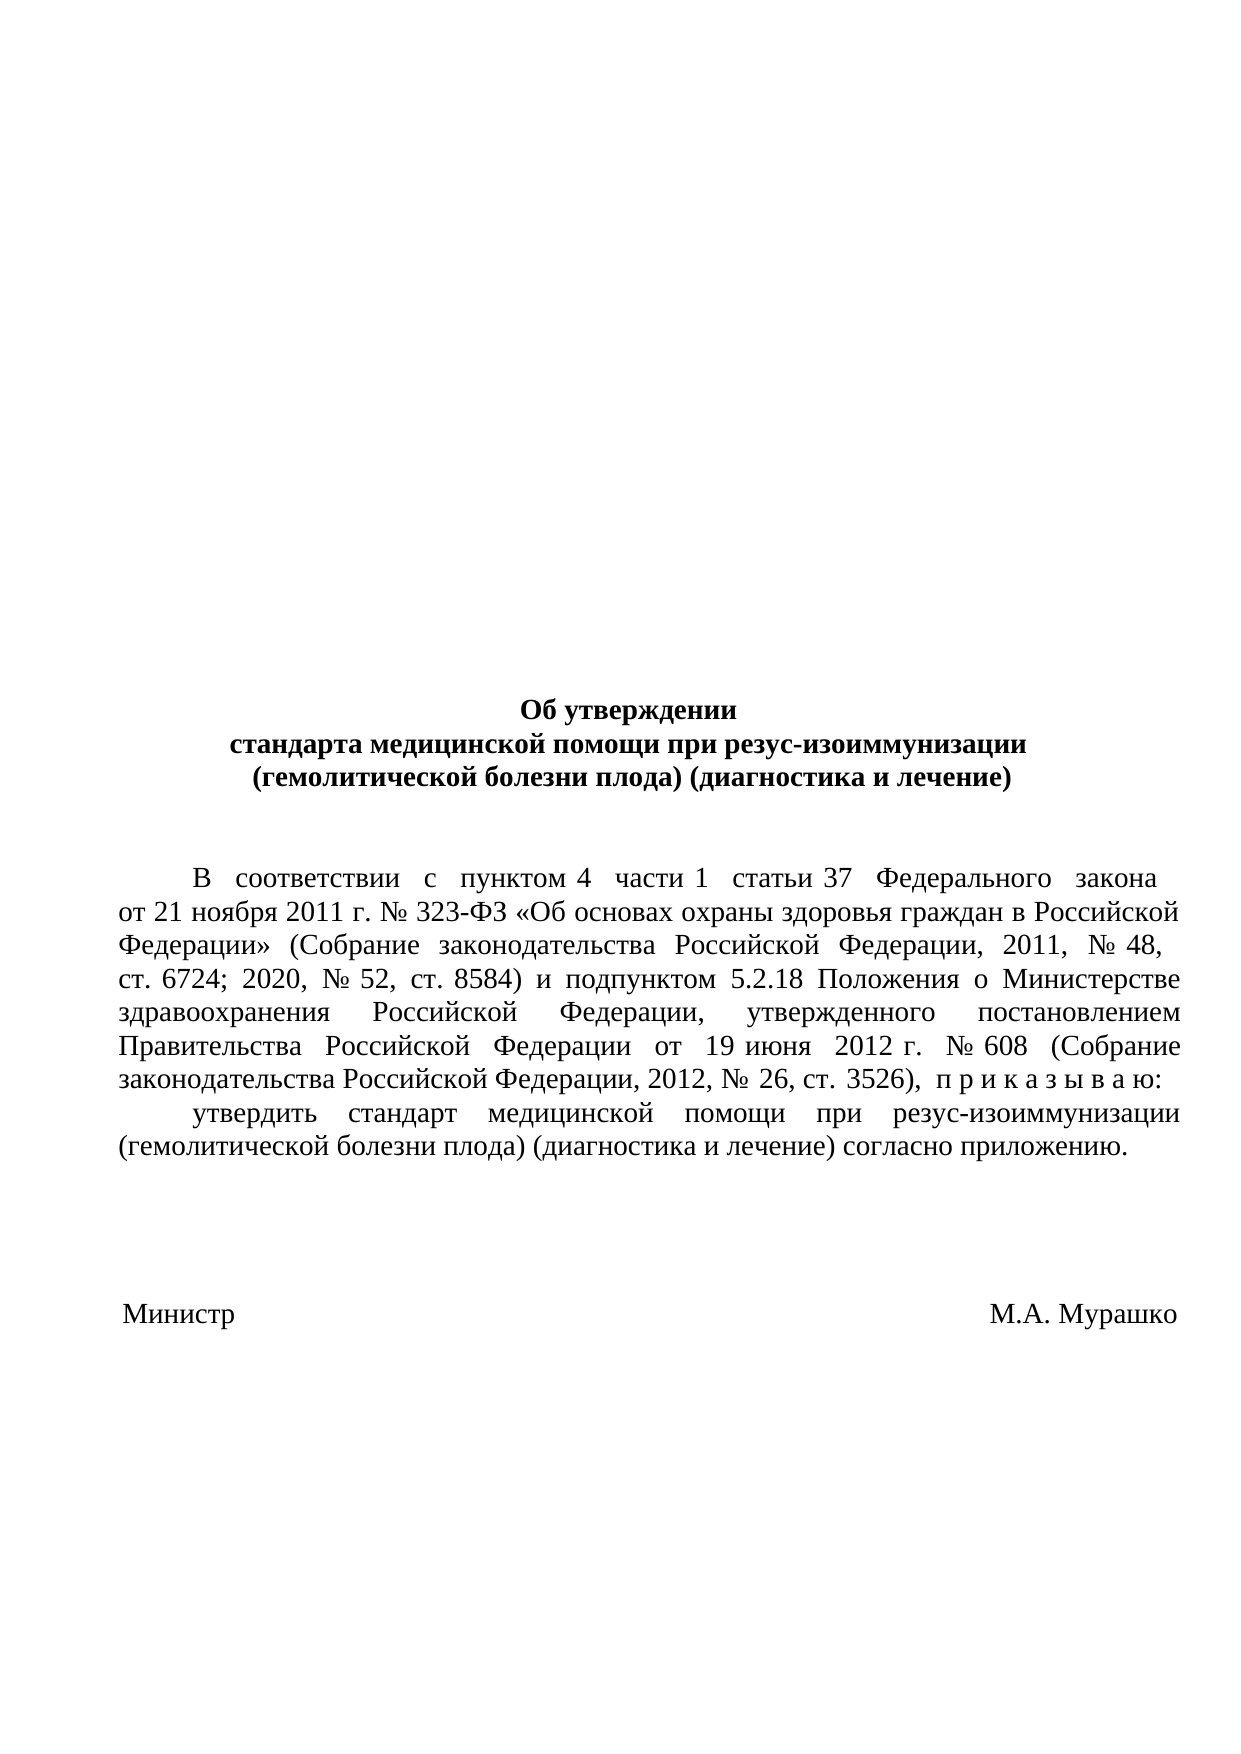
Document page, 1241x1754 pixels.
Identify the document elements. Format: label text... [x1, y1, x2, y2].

text Об утверждении стандарта медицинской помощи при резус-изоиммунизации (гемолитической болезни плода) (диагностика и лечение) [83, 692, 1181, 793]
table_header М.А. Мурашко [650, 1296, 1188, 1330]
table_header Министр [111, 1296, 649, 1330]
text утвердить стандарт медицинской помощи при резус-изоиммунизации (гемолитической болезни плода) (диагностика и лечение) согласно приложению. [118, 1095, 1181, 1162]
text В соответствии с пунктом4 части1 статьи37 Федерального закона от 21 ноября 2011 г. № 323-ФЗ «Об основах охраны здоровья граждан в Российской Федерации» (Собрание законодательства Российской Федерации, 2011, №48, ст.6724; 2020, №52, ст.8584) и подпунктом 5.2.18 Положения о Министерстве здравоохранения Российской Федерации, утвержденного постановлением Правительства Российской Федерации от 19июня 2012г. №608 (Собрание законодательства Российской Федерации, 2012, №26, ст.3526), приказываю: [118, 860, 1181, 1095]
